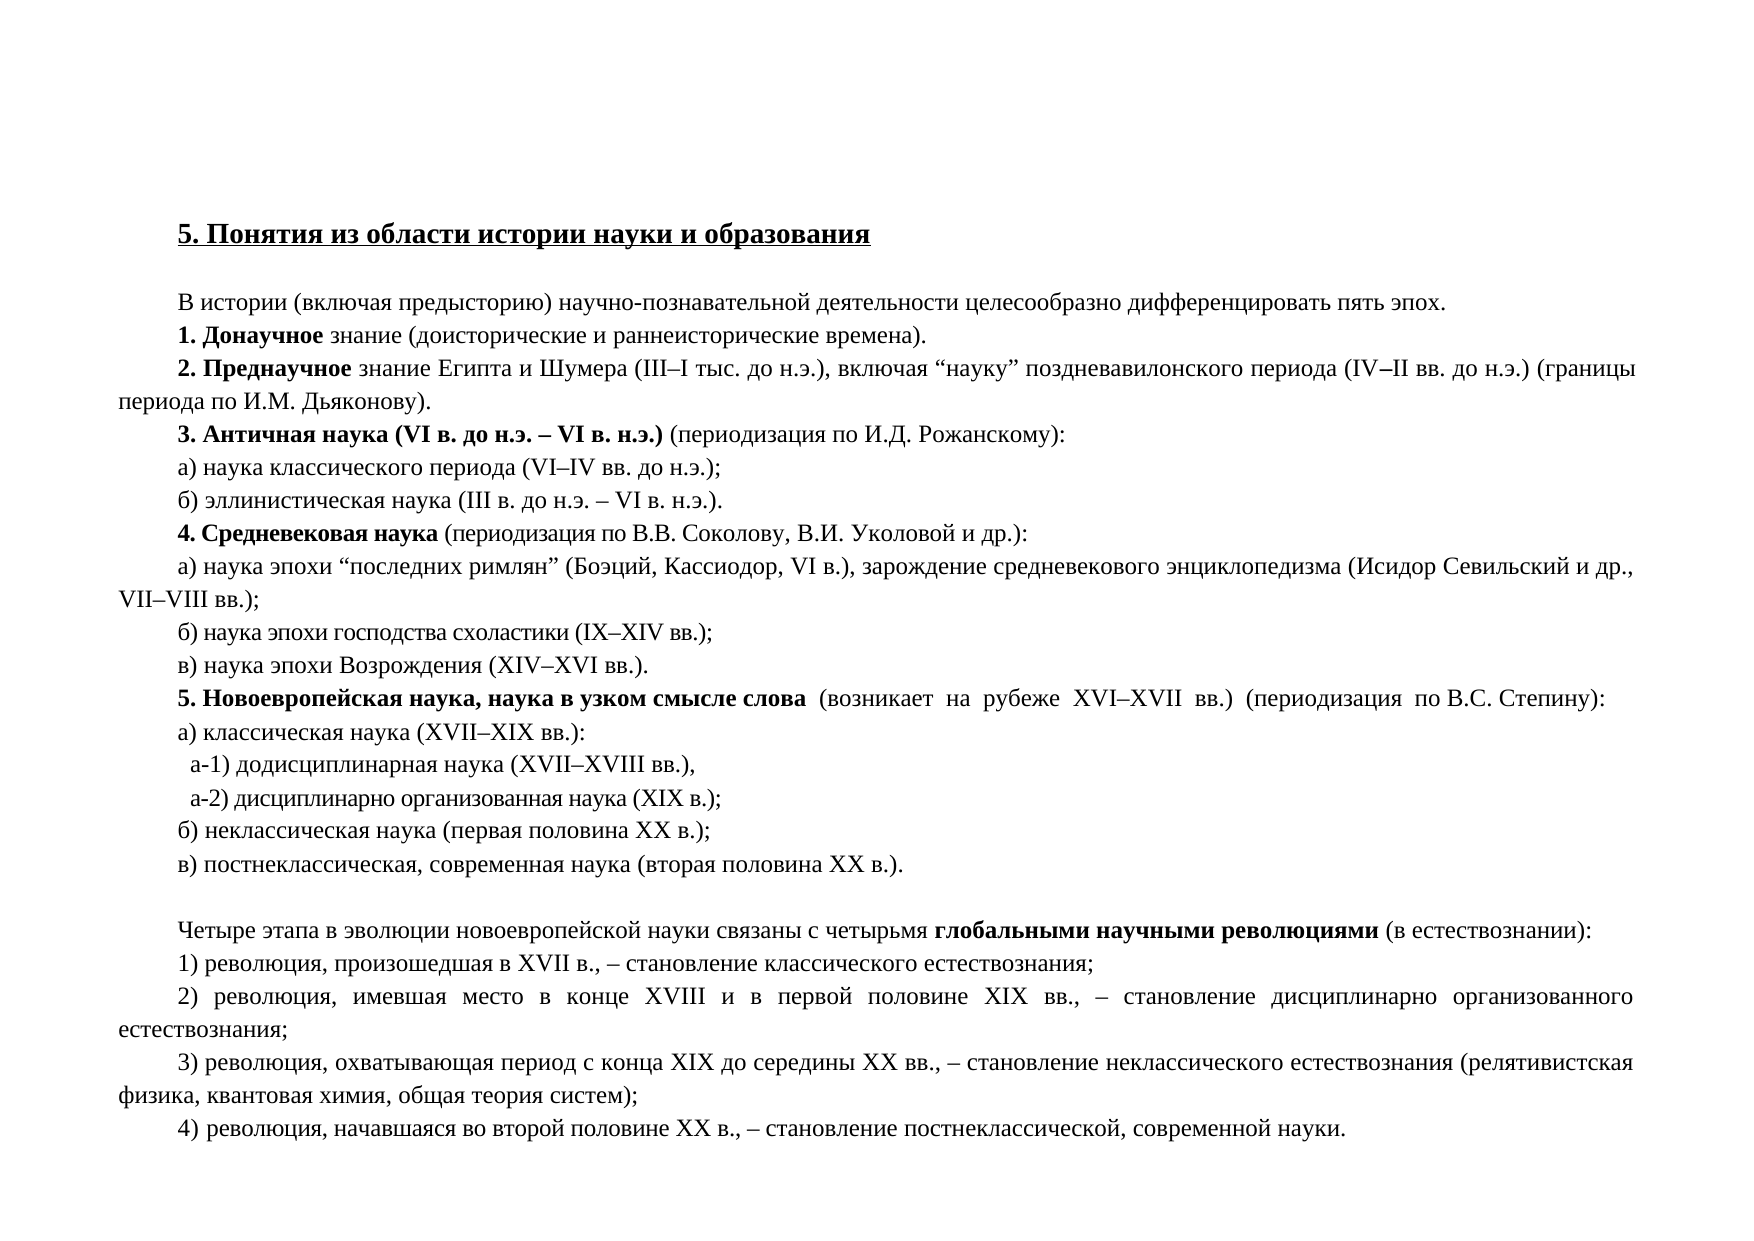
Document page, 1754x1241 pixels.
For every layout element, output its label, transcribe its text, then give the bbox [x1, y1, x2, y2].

text Четыре этапа в эволюции новоевропейской науки связаны с четырьмя глобальными научными революциями (в естествознании): [118, 915, 1636, 943]
text 1) революция, произошедшая в XVII в., – становление классического естествознания; [118, 948, 1636, 976]
text 1. Донаучное знание (доисторические и раннеисторические времена). [118, 320, 1636, 349]
text в) постнеклассическая, современная наука (вторая половина ХХ в.). [118, 849, 1636, 877]
text 3. Античная наука (VI в. до н.э. – VI в. н.э.) (периодизация по И.Д. Рожанскому): [118, 419, 1636, 448]
text б) эллинистическая наука (III в. до н.э. – VI в. н.э.). [118, 485, 1636, 514]
text 4. Средневековая наука (периодизация по В.В. Соколову, В.И. Уколовой и др.): [118, 518, 1636, 547]
text а) наука эпохи “последних римлян” (Боэций, Кассиодор, VI в.), зарождение средневекового энциклопедизма (Исидор Севильский и др., VII–VIII вв.); [118, 551, 1636, 613]
text В истории (включая предысторию) научно-познавательной деятельности целесообразно дифференцировать пять эпох. [118, 287, 1636, 316]
text а-1) додисциплинарная наука (XVII–XVIII вв.), [118, 749, 1636, 778]
text 5. Новоевропейская наука, наука в узком смысле слова (возникает на рубеже XVI–XVII вв.) (периодизация по В.С. Степину): [118, 683, 1636, 712]
text а) наука классического периода (VI–IV вв. до н.э.); [118, 452, 1636, 481]
text а) классическая наука (XVII–XIX вв.): [118, 717, 1636, 745]
text 2. Преднаучное знание Египта и Шумера (III–I тыс. до н.э.), включая “науку” поздневавилонского периода (IV–II вв. до н.э.) (границы периода по И.М. Дьяконову). [118, 353, 1636, 415]
text 4) революция, начавшаяся во второй половине ХХ в., – становление постнеклассической, современной науки. [118, 1113, 1636, 1142]
text 2) революция, имевшая место в конце XVIII и в первой половине XIX вв., – становление дисциплинарно организованного естествознания; [118, 981, 1636, 1042]
text 5. Понятия из области истории науки и образования [118, 216, 1636, 249]
text б) неклассическая наука (первая половина XX в.); [118, 816, 1636, 844]
text б) наука эпохи господства схоластики (IX–XIV вв.); [118, 617, 1636, 646]
text 3) революция, охватывающая период с конца XIX до середины ХХ вв., – становление неклассического естествознания (релятивистская физика, квантовая химия, общая теория систем); [118, 1047, 1636, 1108]
text а-2) дисциплинарно организованная наука (XIX в.); [118, 783, 1636, 811]
text в) наука эпохи Возрождения (XIV–XVI вв.). [118, 651, 1636, 679]
